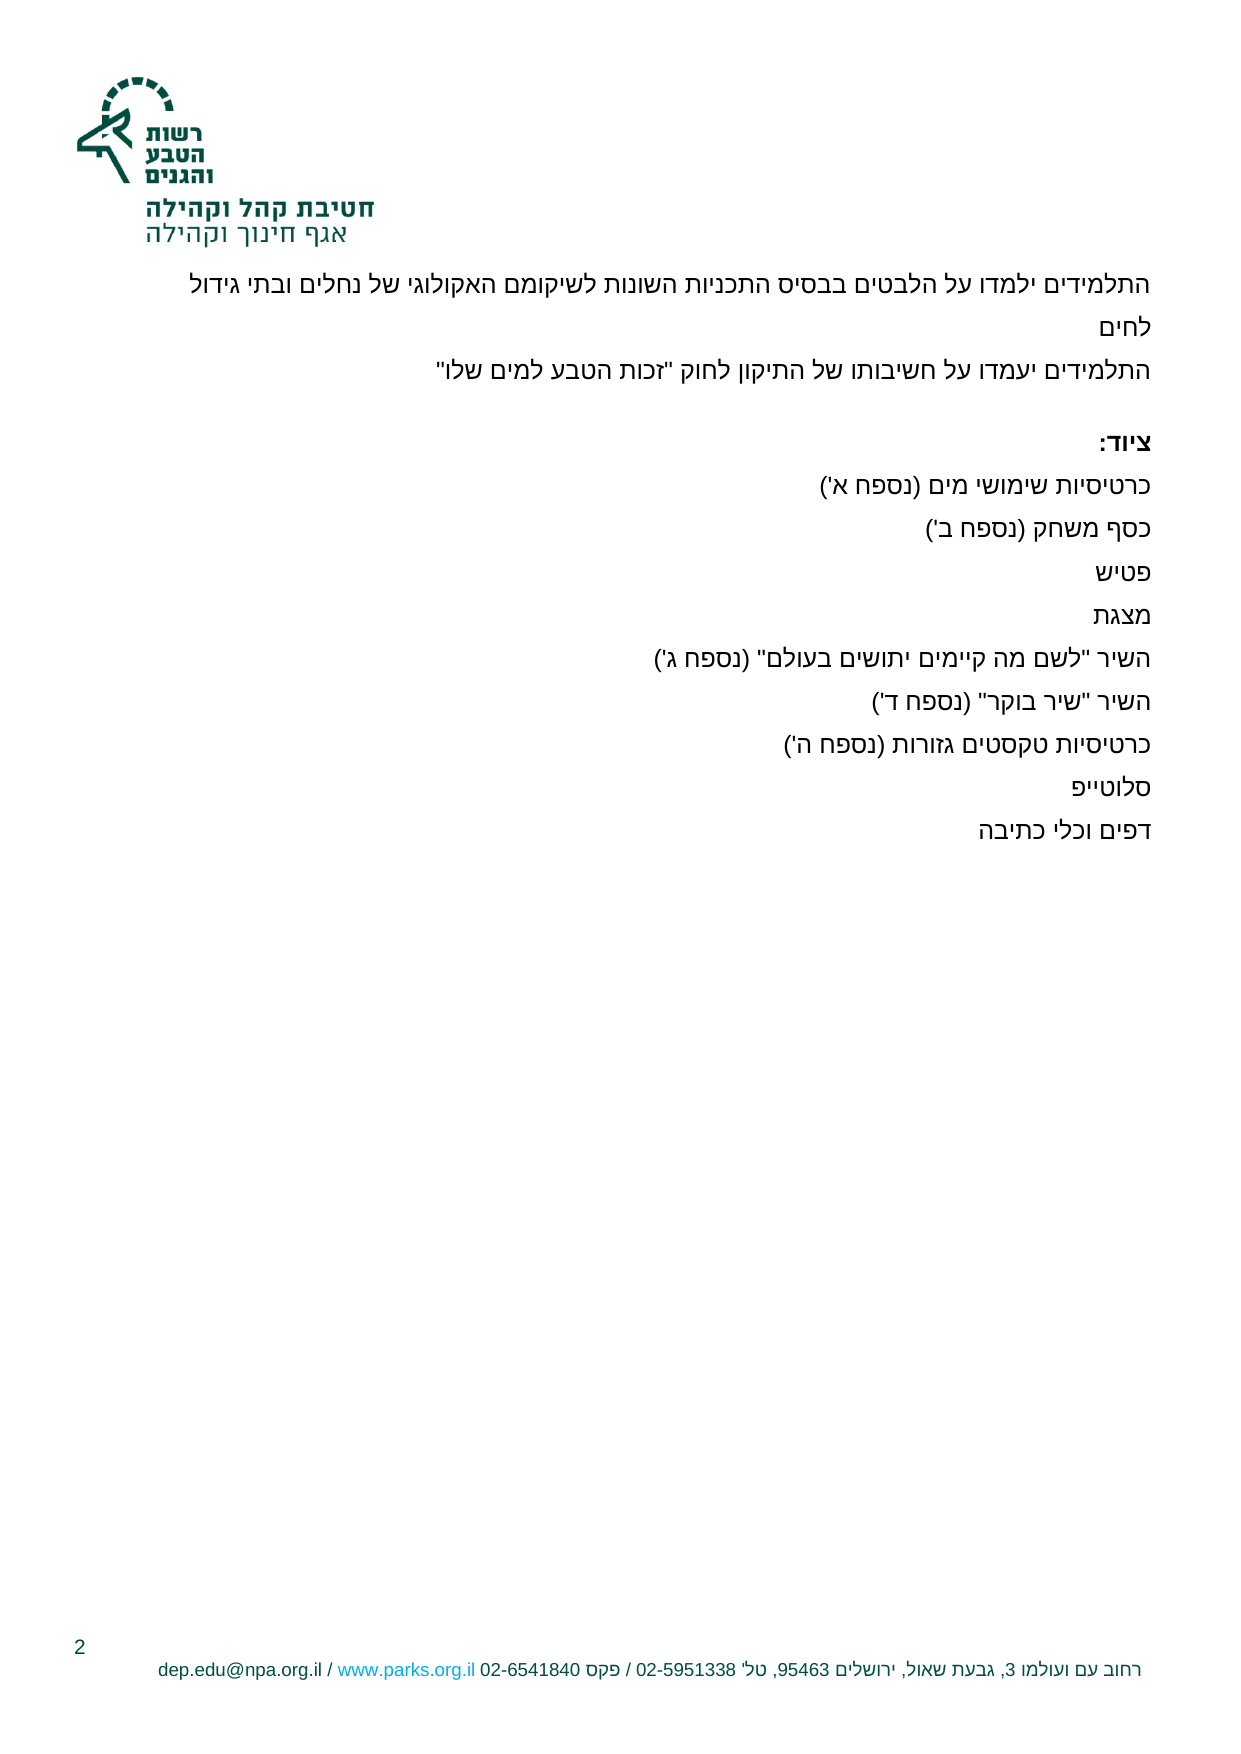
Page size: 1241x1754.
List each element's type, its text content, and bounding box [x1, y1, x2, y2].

text סלוטייפ [148, 773, 1152, 802]
picture [0, 0, 473, 266]
text מצגת [148, 601, 1152, 629]
text כסף משחק (נספח ב') [148, 514, 1152, 543]
text ציוד: [148, 428, 1152, 457]
text פטיש [148, 557, 1152, 586]
text כרטיסיות טקסטים גזורות (נספח ה') [148, 730, 1152, 759]
text כרטיסיות שימושי מים (נספח א') [148, 471, 1152, 500]
text השיר "לשם מה קיימים יתושים בעולם" (נספח ג') [148, 644, 1152, 672]
text השיר "שיר בוקר" (נספח ד') [148, 687, 1152, 716]
text התלמידים ילמדו על הלבטים בבסיס התכניות השונות לשיקומם האקולוגי של נחלים ובתי גידול לחים [148, 270, 1152, 342]
text התלמידים יעמדו על חשיבותו של התיקון לחוק "זכות הטבע למים שלו" [148, 356, 1152, 385]
text דפים וכלי כתיבה [148, 816, 1152, 845]
